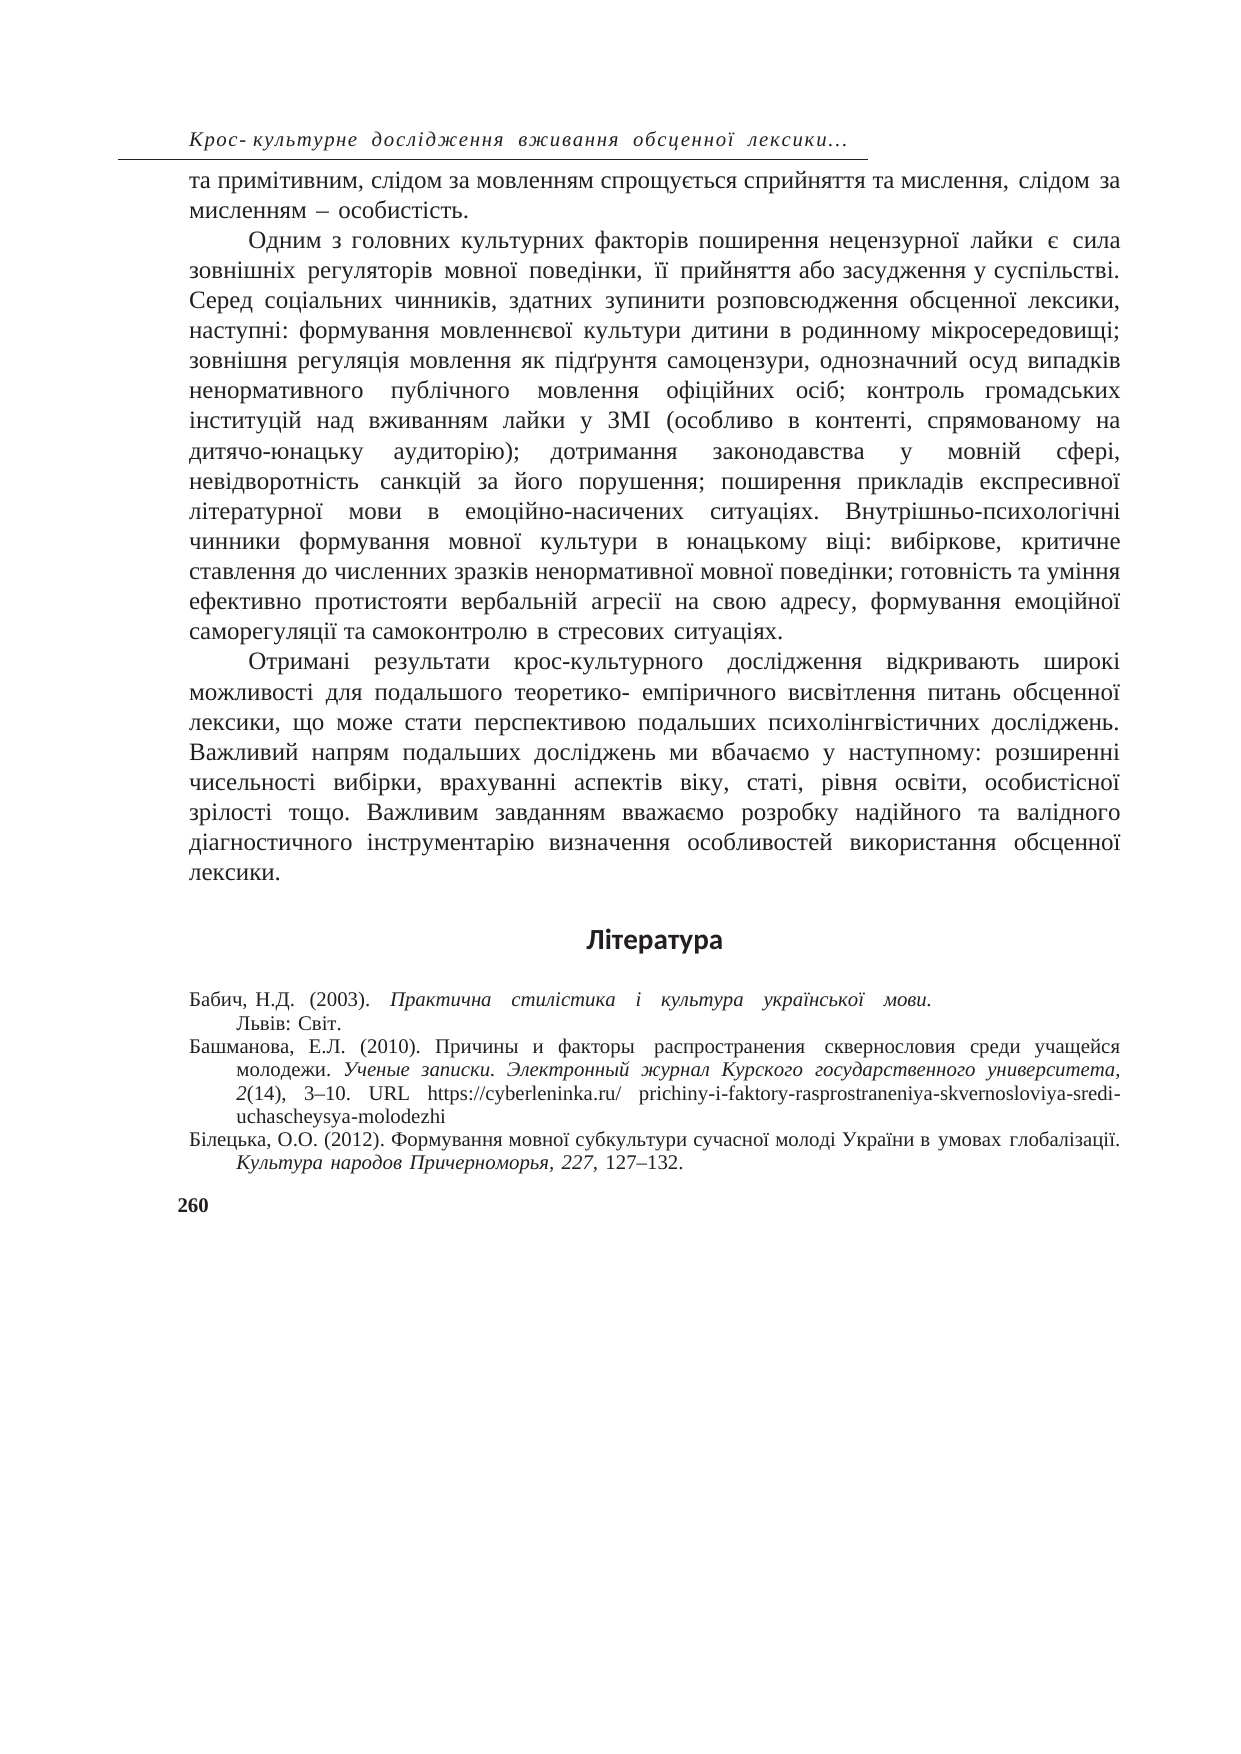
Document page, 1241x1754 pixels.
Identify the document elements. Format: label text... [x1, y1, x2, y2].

text Башманова, Е.Л. (2010). Причины и факторы распространения сквернословия среди учащейся молодежи. Ученые записки. Электронный журнал Курского государственного университета, 2(14), 3–10. URL https://cyberleninka.ru/ prichiny-i-faktory-rasprostraneniya-skvernosloviya-sredi-uchascheysya-molodezhi [189, 1035, 1120, 1128]
text та примітивним, слідом за мовленням спрощується сприйняття та мислення, слідом за мисленням – особистість. [189, 165, 1121, 224]
text Одним з головних культурних факторів поширення нецензурної лайки є сила зовнішніх регуляторів мовної поведінки, її прийняття або засудження у суспільстві. Серед соціальних чинників, здатних зупинити розповсюдження обсценної лексики, наступні: формування мовленнєвої культури дитини в родинному мікросередовищі; зовнішня регуляція мовлення як підґрунтя самоцензури, однозначний осуд випадків ненормативного публічного мовлення офіційних осіб; контроль громадських інституцій над вживанням лайки у ЗМІ (особливо в контенті, спрямованому на дитячо-юнацьку аудиторію); дотримання законодавства у мовній сфері, невідворотність санкцій за його порушення; поширення прикладів експресивної літературної мови в емоційно-насичених ситуаціях. Внутрішньо-психологічні чинники формування мовної культури в юнацькому віці: вибіркове, критичне ставлення до численних зразків ненормативної мовної поведінки; готовність та уміння ефективно протистояти вербальній агресії на свою адресу, формування емоційної саморегуляції та самоконтролю в стресових ситуаціях. [189, 225, 1121, 645]
text Отримані результати крос-культурного дослідження відкривають широкі можливості для подальшого теоретико- емпіричного висвітлення питань обсценної лексики, що може стати перспективою подальших психолінгвістичних досліджень. Важливий напрям подальших досліджень ми вбачаємо у наступному: розширенні чисельності вибірки, врахуванні аспектів віку, статі, рівня освіти, особистісної зрілості тощо. Важливим завданням вважаємо розробку надійного та валідного діагностичного інструментарію визначення особливостей використання обсценної лексики. [189, 646, 1120, 886]
text Крос- культурне дослідження вживання обсценної лексики... [189, 127, 1152, 151]
subtitle Література [191, 921, 1119, 957]
text Білецька, О.О. (2012). Формування мовної субкультури сучасної молоді України в умовах глобалізації. Культура народов Причерноморья, 227, 127–132. [189, 1128, 1120, 1174]
text Бабич, Н.Д. (2003). Практична стилістика і культура української мови. [189, 988, 1152, 1012]
text Львів: Світ. [236, 1012, 1152, 1035]
text 260 [177, 1193, 1152, 1217]
